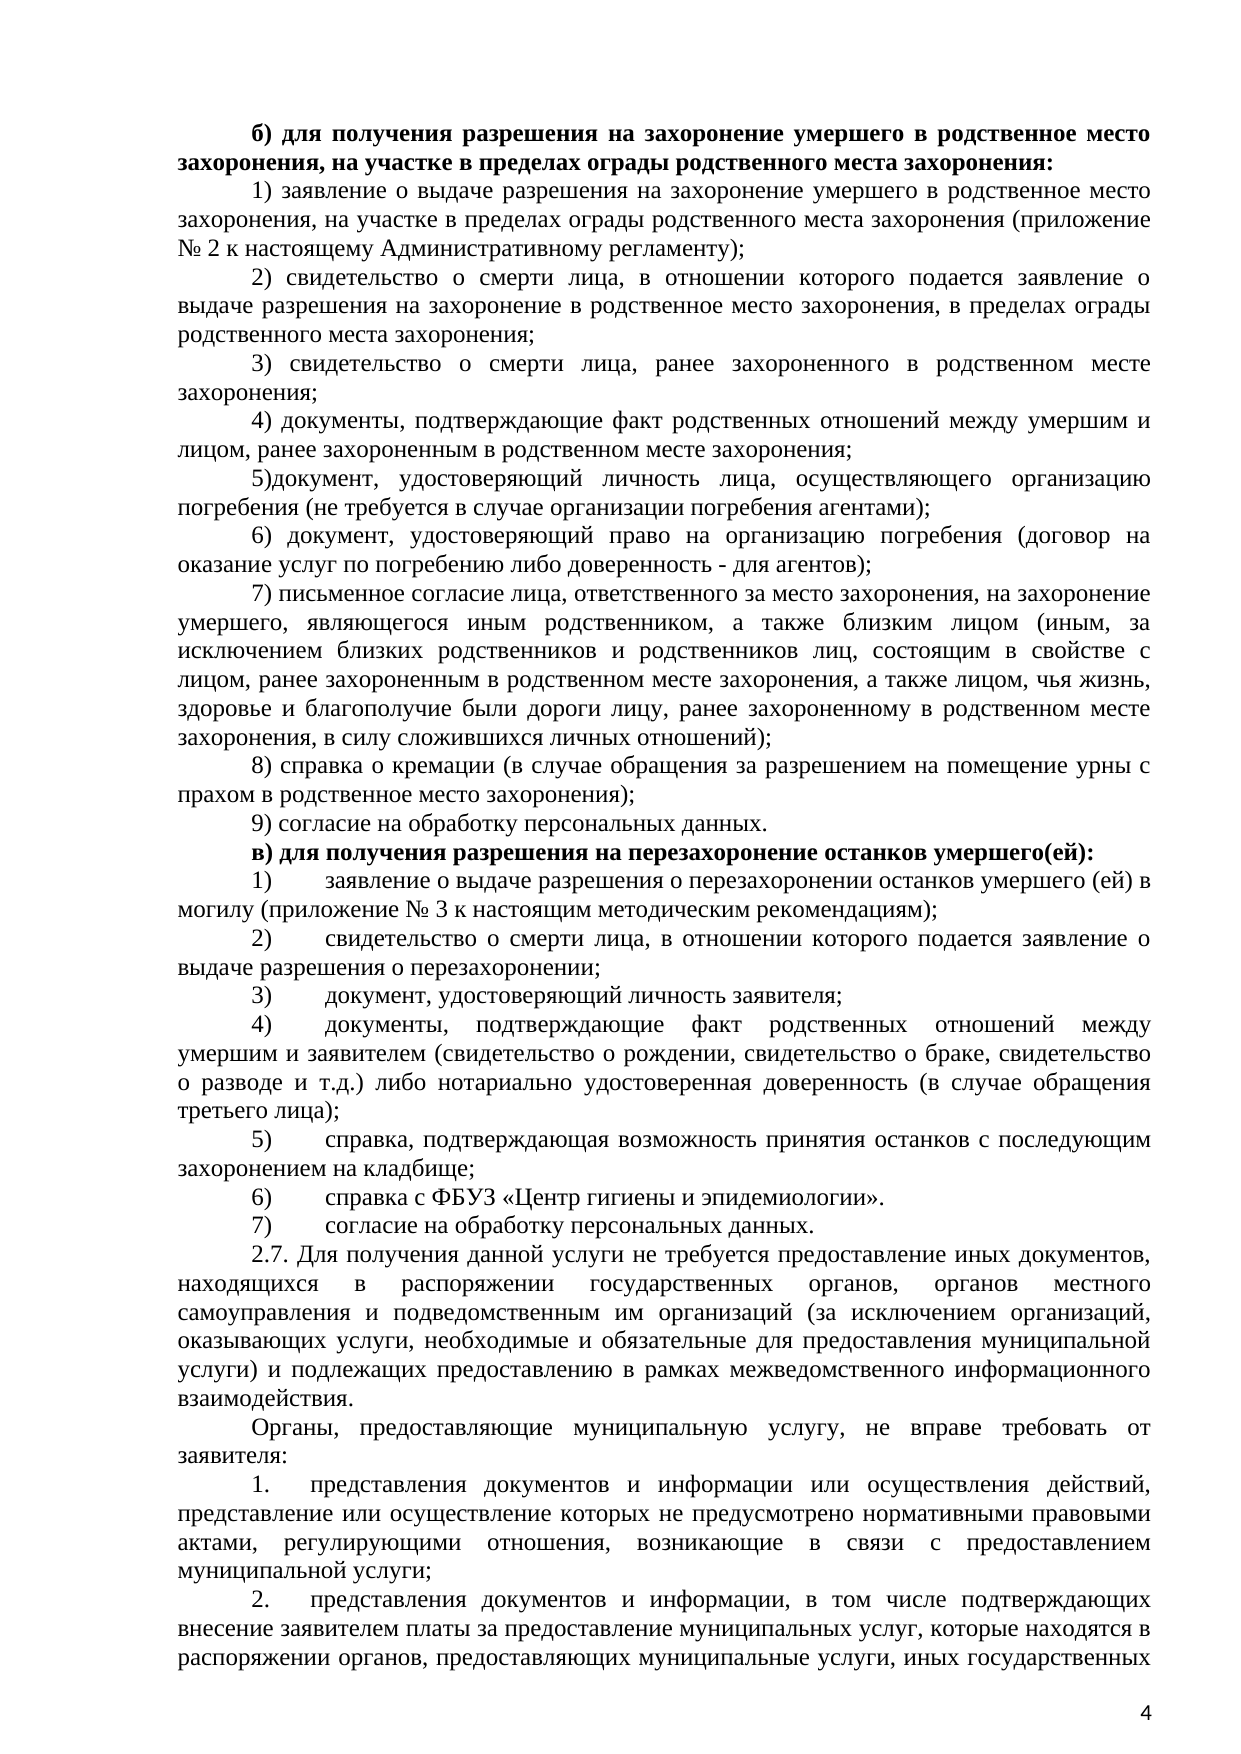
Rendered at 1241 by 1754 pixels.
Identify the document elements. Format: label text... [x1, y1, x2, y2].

text Органы, предоставляющие муниципальную услугу, не вправе требовать от заявителя: [177, 1412, 1152, 1469]
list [177, 1584, 1152, 1671]
list представления документов и информации или осуществления действий, представление или осуществление которых не предусмотрено нормативными правовыми актами, регулирующими отношения, возникающие в связи с предоставлением муниципальной услуги; [177, 1469, 1152, 1584]
text 6) справка с ФБУЗ «Центр гигиены и эпидемиологии». [177, 1182, 1152, 1211]
text 5) справка, подтверждающая возможность принятия останков с последующим захоронением на кладбище; [177, 1124, 1152, 1182]
text 8) справка о кремации (в случае обращения за разрешением на помещение урны с прахом в родственное место захоронения); [177, 751, 1152, 808]
text 9) согласие на обработку персональных данных. [177, 808, 1152, 837]
text 4) документы, подтверждающие факт родственных отношений между умершим и лицом, ранее захороненным в родственном месте захоронения; [177, 406, 1152, 463]
text 1) заявление о выдаче разрешения на захоронение умершего в родственное место захоронения, на участке в пределах ограды родственного места захоронения (приложение № 2 к настоящему Административному регламенту); [177, 176, 1152, 262]
text 7) согласие на обработку персональных данных. [177, 1211, 1152, 1239]
text 2.7. Для получения данной услуги не требуется предоставление иных документов, находящихся в распоряжении государственных органов, органов местного самоуправления и подведомственным им организаций (за исключением организаций, оказывающих услуги, необходимые и обязательные для предоставления муниципальной услуги) и подлежащих предоставлению в рамках межведомственного информационного взаимодействия. [177, 1239, 1152, 1412]
text 2) свидетельство о смерти лица, в отношении которого подается заявление о выдаче разрешения о перезахоронении; [177, 923, 1152, 981]
text 3) свидетельство о смерти лица, ранее захороненного в родственном месте захоронения; [177, 348, 1152, 406]
text 4) документы, подтверждающие факт родственных отношений между умершим и заявителем (свидетельство о рождении, свидетельство о браке, свидетельство о разводе и т.д.) либо нотариально удостоверенная доверенность (в случае обращения третьего лица); [177, 1009, 1152, 1124]
text в) для получения разрешения на перезахоронение останков умершего(ей): [177, 837, 1152, 866]
text 2) свидетельство о смерти лица, в отношении которого подается заявление о выдаче разрешения на захоронение в родственное место захоронения, в пределах ограды родственного места захоронения; [177, 262, 1152, 348]
text 7) письменное согласие лица, ответственного за место захоронения, на захоронение умершего, являющегося иным родственником, а также близким лицом (иным, за исключением близких родственников и родственников лиц, состоящим в свойстве с лицом, ранее захороненным в родственном месте захоронения, а также лицом, чья жизнь, здоровье и благополучие были дороги лицу, ранее захороненному в родственном месте захоронения, в силу сложившихся личных отношений); [177, 578, 1152, 751]
text б) для получения разрешения на захоронение умершего в родственное место захоронения, на участке в пределах ограды родственного места захоронения: [177, 118, 1152, 176]
text 3) документ, удостоверяющий личность заявителя; [177, 981, 1152, 1009]
text 1) заявление о выдаче разрешения о перезахоронении останков умершего (ей) в могилу (приложение № 3 к настоящим методическим рекомендациям); [177, 866, 1152, 923]
text 5)документ, удостоверяющий личность лица, осуществляющего организацию погребения (не требуется в случае организации погребения агентами); [177, 463, 1152, 521]
text 6) документ, удостоверяющий право на организацию погребения (договор на оказание услуг по погребению либо доверенность - для агентов); [177, 521, 1152, 578]
